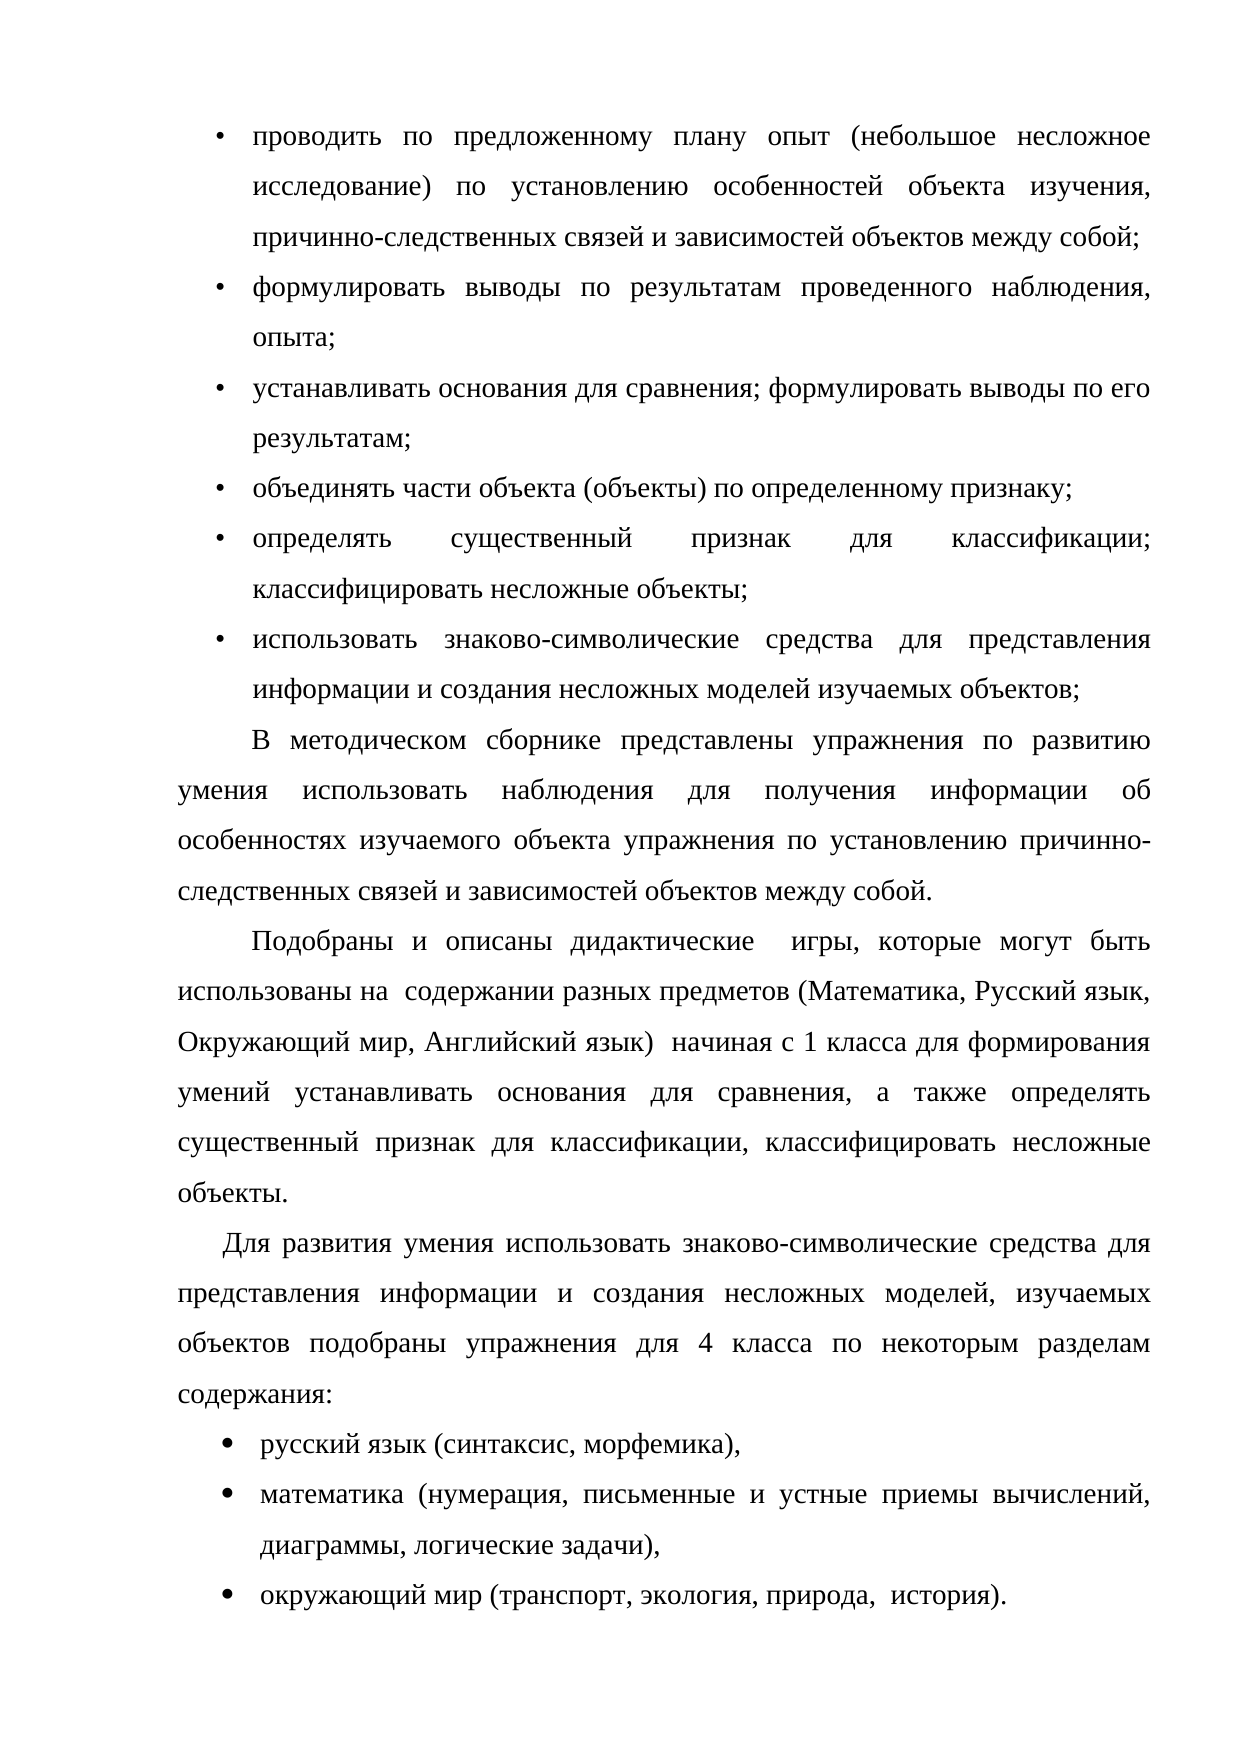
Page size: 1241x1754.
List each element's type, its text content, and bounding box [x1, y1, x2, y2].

list определять существенный признак для классификации; классифицировать несложные объекты; [215, 521, 1152, 604]
list проводить по предложенному плану опыт (небольшое несложное исследование) по установлению особенностей объекта изучения, причинно-следственных связей и зависимостей объектов между собой; [215, 118, 1152, 252]
text В методическом сборнике представлены упражнения по развитию умения использовать наблюдения для получения информации об особенностях изучаемого объекта упражнения по установлению причинно-следственных связей и зависимостей объектов между собой. [177, 722, 1152, 906]
list математика (нумерация, письменные и устные приемы вычислений, диаграммы, логические задачи), [222, 1477, 1152, 1561]
list формулировать выводы по результатам проведенного наблюдения, опыта; [215, 269, 1152, 353]
text Подобраны и описаны дидактические игры, которые могут быть использованы на содержании разных предметов (Математика, Русский язык, Окружающий мир, Английский язык) начиная с 1 класса для формирования умений устанавливать основания для сравнения, а также определять существенный признак для классификации, классифицировать несложные объекты. [177, 923, 1152, 1208]
text Для развития умения использовать знаково-символические средства для представления информации и создания несложных моделей, изучаемых объектов подобраны упражнения для 4 класса по некоторым разделам содержания: [177, 1225, 1152, 1409]
list русский язык (синтаксис, морфемика), [222, 1426, 1152, 1460]
list окружающий мир (транспорт, экология, природа, история). [222, 1577, 1152, 1611]
list объединять части объекта (объекты) по определенному признаку; [215, 470, 1152, 504]
list использовать знаково-символические средства для представления информации и создания несложных моделей изучаемых объектов; [215, 621, 1152, 705]
list устанавливать основания для сравнения; формулировать выводы по его результатам; [215, 370, 1152, 453]
